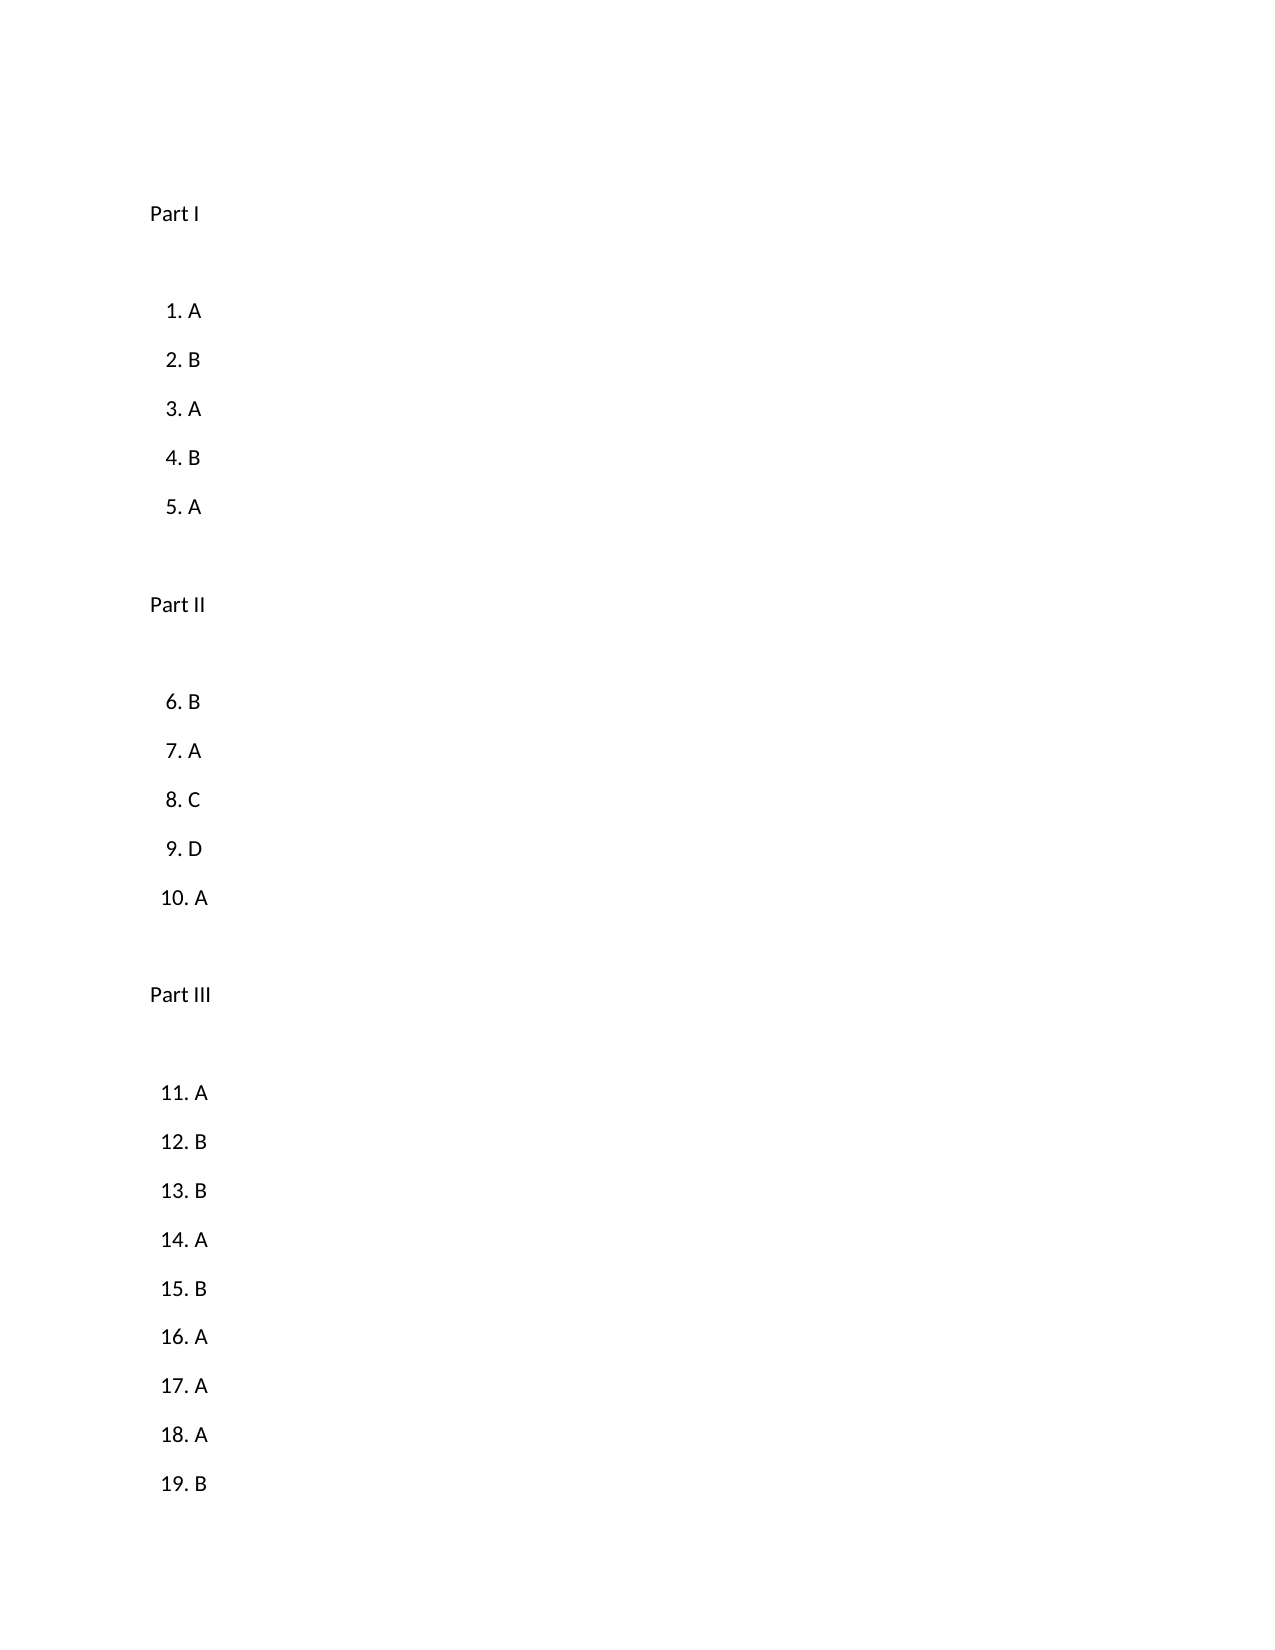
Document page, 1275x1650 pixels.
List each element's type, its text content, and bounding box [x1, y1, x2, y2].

text 1. A [150, 297, 1125, 324]
text 5. A [150, 492, 1125, 520]
text 19. B [150, 1469, 1125, 1497]
text Part II [150, 590, 1125, 618]
text 15. B [150, 1274, 1125, 1302]
text 18. A [150, 1420, 1125, 1448]
text 13. B [150, 1176, 1125, 1204]
text 12. B [150, 1127, 1125, 1155]
text 11. A [150, 1078, 1125, 1106]
text 7. A [150, 736, 1125, 764]
text 16. A [150, 1322, 1125, 1351]
text 2. B [150, 345, 1125, 373]
text 17. A [150, 1371, 1125, 1399]
text 8. C [150, 785, 1125, 813]
text 4. B [150, 443, 1125, 471]
text 9. D [150, 834, 1125, 862]
text 10. A [150, 883, 1125, 911]
text Part III [150, 981, 1125, 1008]
text Part I [150, 199, 1125, 227]
text 6. B [150, 687, 1125, 715]
text 3. A [150, 394, 1125, 422]
text 14. A [150, 1225, 1125, 1253]
